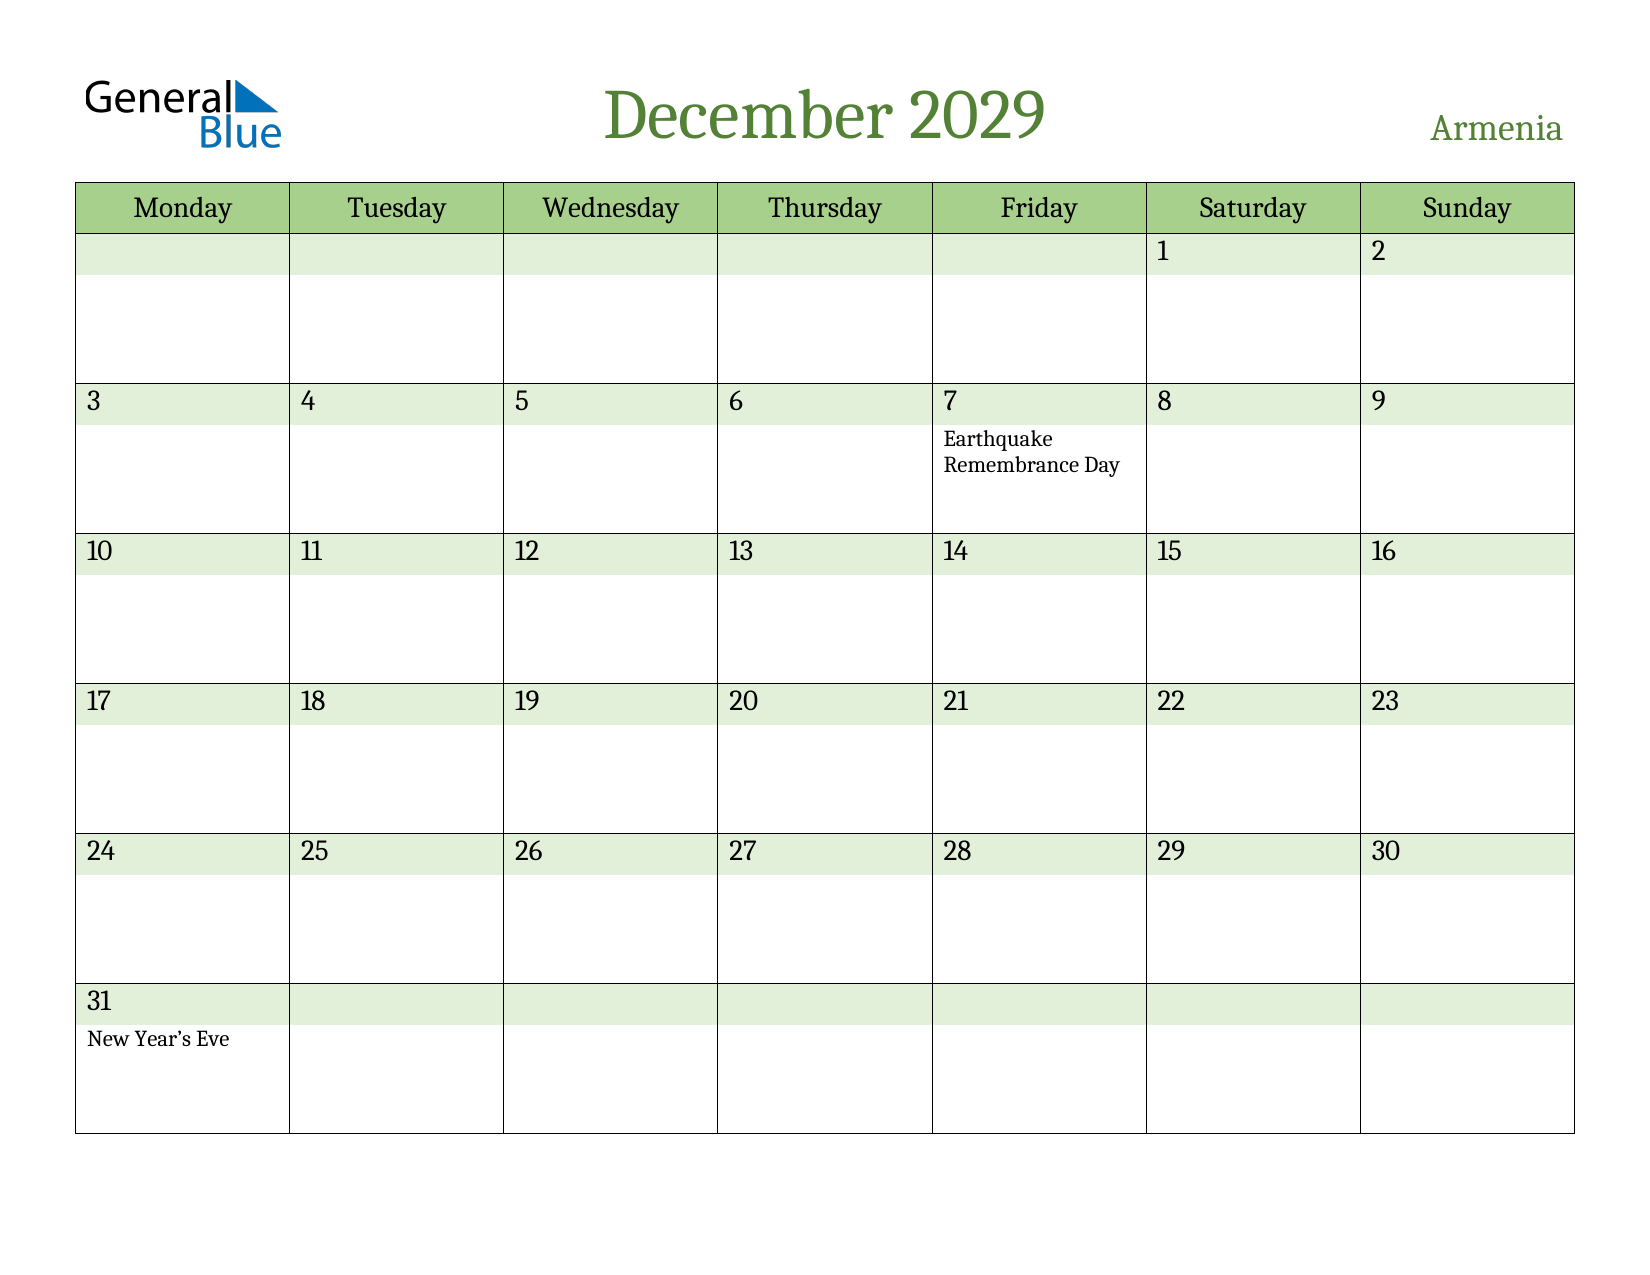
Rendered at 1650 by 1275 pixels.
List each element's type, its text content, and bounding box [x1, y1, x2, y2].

table_cell [504, 575, 717, 683]
table_cell Monday [76, 183, 289, 233]
table_cell Wednesday [504, 183, 717, 233]
table_cell 20 [718, 684, 932, 725]
table_cell [290, 875, 503, 983]
table_cell 3 [76, 384, 289, 425]
table_cell [1361, 275, 1574, 383]
table_cell [1147, 575, 1360, 683]
table_cell 15 [1147, 534, 1360, 575]
table_cell 17 [76, 684, 289, 725]
table_cell [290, 425, 503, 533]
table_cell 10 [76, 534, 289, 575]
table_cell [718, 725, 932, 833]
table_cell [718, 275, 932, 383]
table_cell 8 [1147, 384, 1360, 425]
table_cell [504, 1025, 717, 1133]
table_cell [1147, 875, 1360, 983]
table_cell 2 [1361, 234, 1574, 275]
table_cell [718, 575, 932, 683]
table_cell [1147, 725, 1360, 833]
table_cell 18 [290, 684, 503, 725]
table_cell [76, 875, 289, 983]
table_cell [76, 275, 289, 383]
table_cell [933, 984, 1146, 1025]
table_cell 19 [504, 684, 717, 725]
table_cell Tuesday [290, 183, 503, 233]
table_cell [1361, 875, 1574, 983]
table_cell 21 [933, 684, 1146, 725]
table_cell [933, 275, 1146, 383]
table_cell [504, 725, 717, 833]
table_cell [718, 984, 932, 1025]
table_cell [290, 234, 503, 275]
table_cell 4 [290, 384, 503, 425]
table_cell 25 [290, 834, 503, 875]
table_cell 23 [1361, 684, 1574, 725]
table_cell [504, 984, 717, 1025]
table_cell [1147, 984, 1360, 1025]
table_cell [290, 575, 503, 683]
table_cell 13 [718, 534, 932, 575]
table_cell [1361, 425, 1574, 533]
table_cell [290, 1025, 503, 1133]
table_header December 2029 [504, 75, 1146, 182]
table_cell 28 [933, 834, 1146, 875]
table_cell 11 [290, 534, 503, 575]
table_cell [1147, 1025, 1360, 1133]
table_cell [504, 875, 717, 983]
table_cell Thursday [718, 183, 932, 233]
table_cell 9 [1361, 384, 1574, 425]
table_cell [504, 425, 717, 533]
table_cell [290, 275, 503, 383]
table_cell 5 [504, 384, 717, 425]
table_cell 24 [76, 834, 289, 875]
table_cell [1361, 575, 1574, 683]
table_cell [718, 1025, 932, 1133]
table_cell [718, 425, 932, 533]
table_cell 27 [718, 834, 932, 875]
table_cell Friday [933, 183, 1146, 233]
table_cell 31 [76, 984, 289, 1025]
table_cell [504, 275, 717, 383]
table_cell 22 [1147, 684, 1360, 725]
table_cell [933, 234, 1146, 275]
table_cell Saturday [1147, 183, 1360, 233]
table_cell [933, 1025, 1146, 1133]
table_cell [1361, 1025, 1574, 1133]
table_cell [290, 725, 503, 833]
table_cell 1 [1147, 234, 1360, 275]
table_cell Earthquake Remembrance Day [933, 425, 1146, 533]
table_cell 30 [1361, 834, 1574, 875]
table_cell 7 [933, 384, 1146, 425]
table_cell 16 [1361, 534, 1574, 575]
table_cell 29 [1147, 834, 1360, 875]
table_cell [76, 575, 289, 683]
table_cell [1361, 984, 1574, 1025]
table_cell [1147, 425, 1360, 533]
table_cell [933, 875, 1146, 983]
table_cell [933, 575, 1146, 683]
table_cell [504, 234, 717, 275]
table_cell [290, 984, 503, 1025]
table_header Armenia [1146, 75, 1574, 182]
table_cell [76, 725, 289, 833]
table_cell 6 [718, 384, 932, 425]
table_cell [933, 725, 1146, 833]
table_cell 26 [504, 834, 717, 875]
table_cell [76, 425, 289, 533]
table_cell New Year’s Eve [76, 1025, 289, 1133]
table_cell [718, 234, 932, 275]
table_cell Sunday [1361, 183, 1574, 233]
table_cell [76, 234, 289, 275]
table_cell 12 [504, 534, 717, 575]
picture [86, 80, 281, 148]
table_cell [1147, 275, 1360, 383]
table_cell [1361, 725, 1574, 833]
table_cell 14 [933, 534, 1146, 575]
table_header [76, 75, 503, 182]
table_cell [718, 875, 932, 983]
